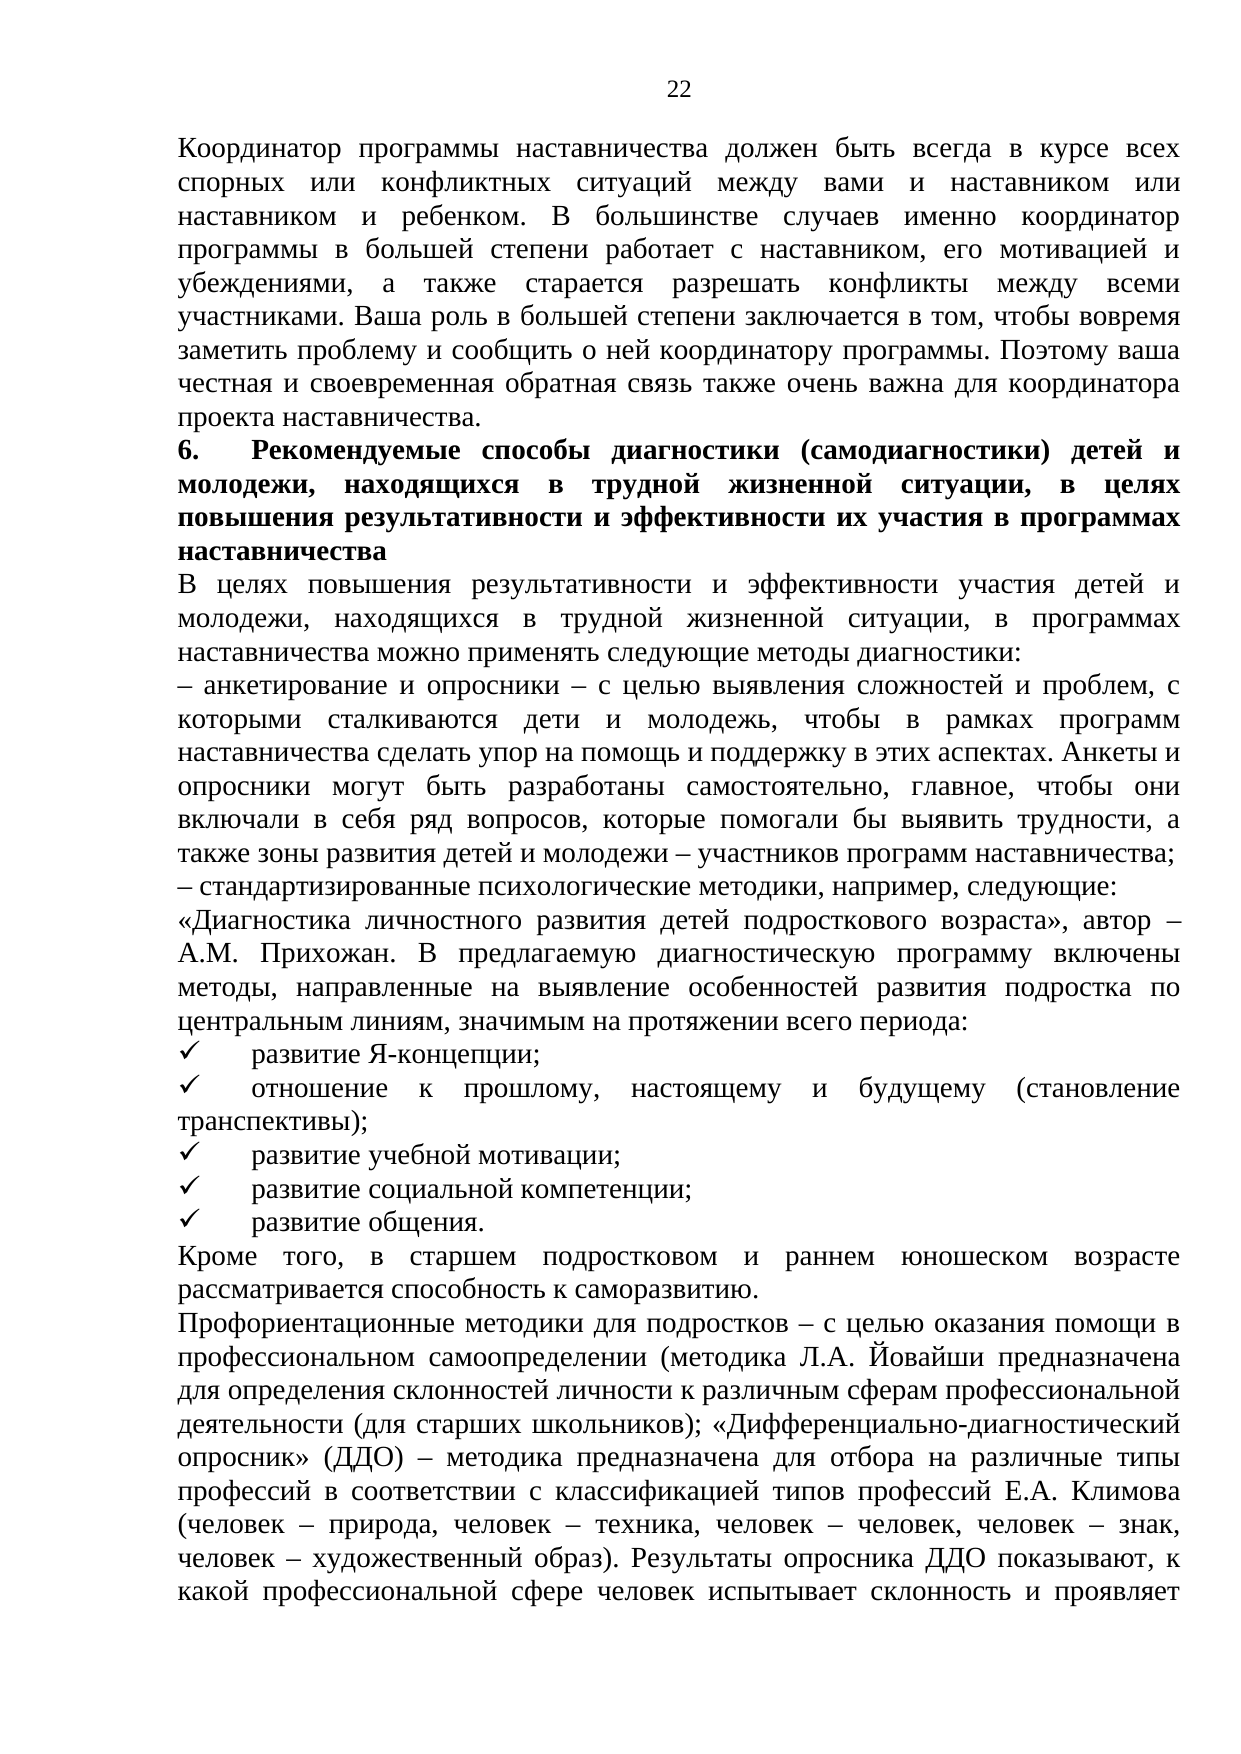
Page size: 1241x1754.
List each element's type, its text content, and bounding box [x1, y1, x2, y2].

list Рекомендуемые способы диагностики (самодиагностики) детей и молодежи, находящихся в трудной жизненной ситуации, в целях повышения результативности и эффективности их участия в программах наставничества [177, 432, 1181, 567]
list отношение к прошлому, настоящему и будущему (становление транспективы); [177, 1070, 1181, 1137]
text «Диагностика личностного развития детей подросткового возраста», автор – А.М. Прихожан. В предлагаемую диагностическую программу включены методы, направленные на выявление особенностей развития подростка по центральным линиям, значимым на протяжении всего периода: [177, 902, 1181, 1036]
text В целях повышения результативности и эффективности участия детей и молодежи, находящихся в трудной жизненной ситуации, в программах наставничества можно применять следующие методы диагностики: [177, 567, 1181, 667]
text – анкетирование и опросники – с целью выявления сложностей и проблем, с которыми сталкиваются дети и молодежь, чтобы в рамках программ наставничества сделать упор на помощь и поддержку в этих аспектах. Анкеты и опросники могут быть разработаны самостоятельно, главное, чтобы они включали в себя ряд вопросов, которые помогали бы выявить трудности, а также зоны развития детей и молодежи – участников программ наставничества; [177, 667, 1181, 868]
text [177, 1305, 1181, 1607]
list Координатор программы наставничества должен быть всегда в курсе всех спорных или конфликтных ситуаций между вами и наставником или наставником и ребенком. В большинстве случаев именно координатор программы в большей степени работает с наставником, его мотивацией и убеждениями, а также старается разрешать конфликты между всеми участниками. Ваша роль в большей степени заключается в том, чтобы вовремя заметить проблему и сообщить о ней координатору программы. Поэтому ваша честная и своевременная обратная связь также очень важна для координатора проекта наставничества. [177, 131, 1181, 432]
list развитие социальной компетенции; [177, 1171, 1181, 1204]
text Кроме того, в старшем подростковом и раннем юношеском возрасте рассматривается способность к саморазвитию. [177, 1238, 1181, 1305]
list развитие общения. [177, 1204, 1181, 1238]
list развитие учебной мотивации; [177, 1137, 1181, 1171]
list развитие Я-концепции; [177, 1036, 1181, 1070]
text – стандартизированные психологические методики, например, следующие: [177, 868, 1181, 902]
